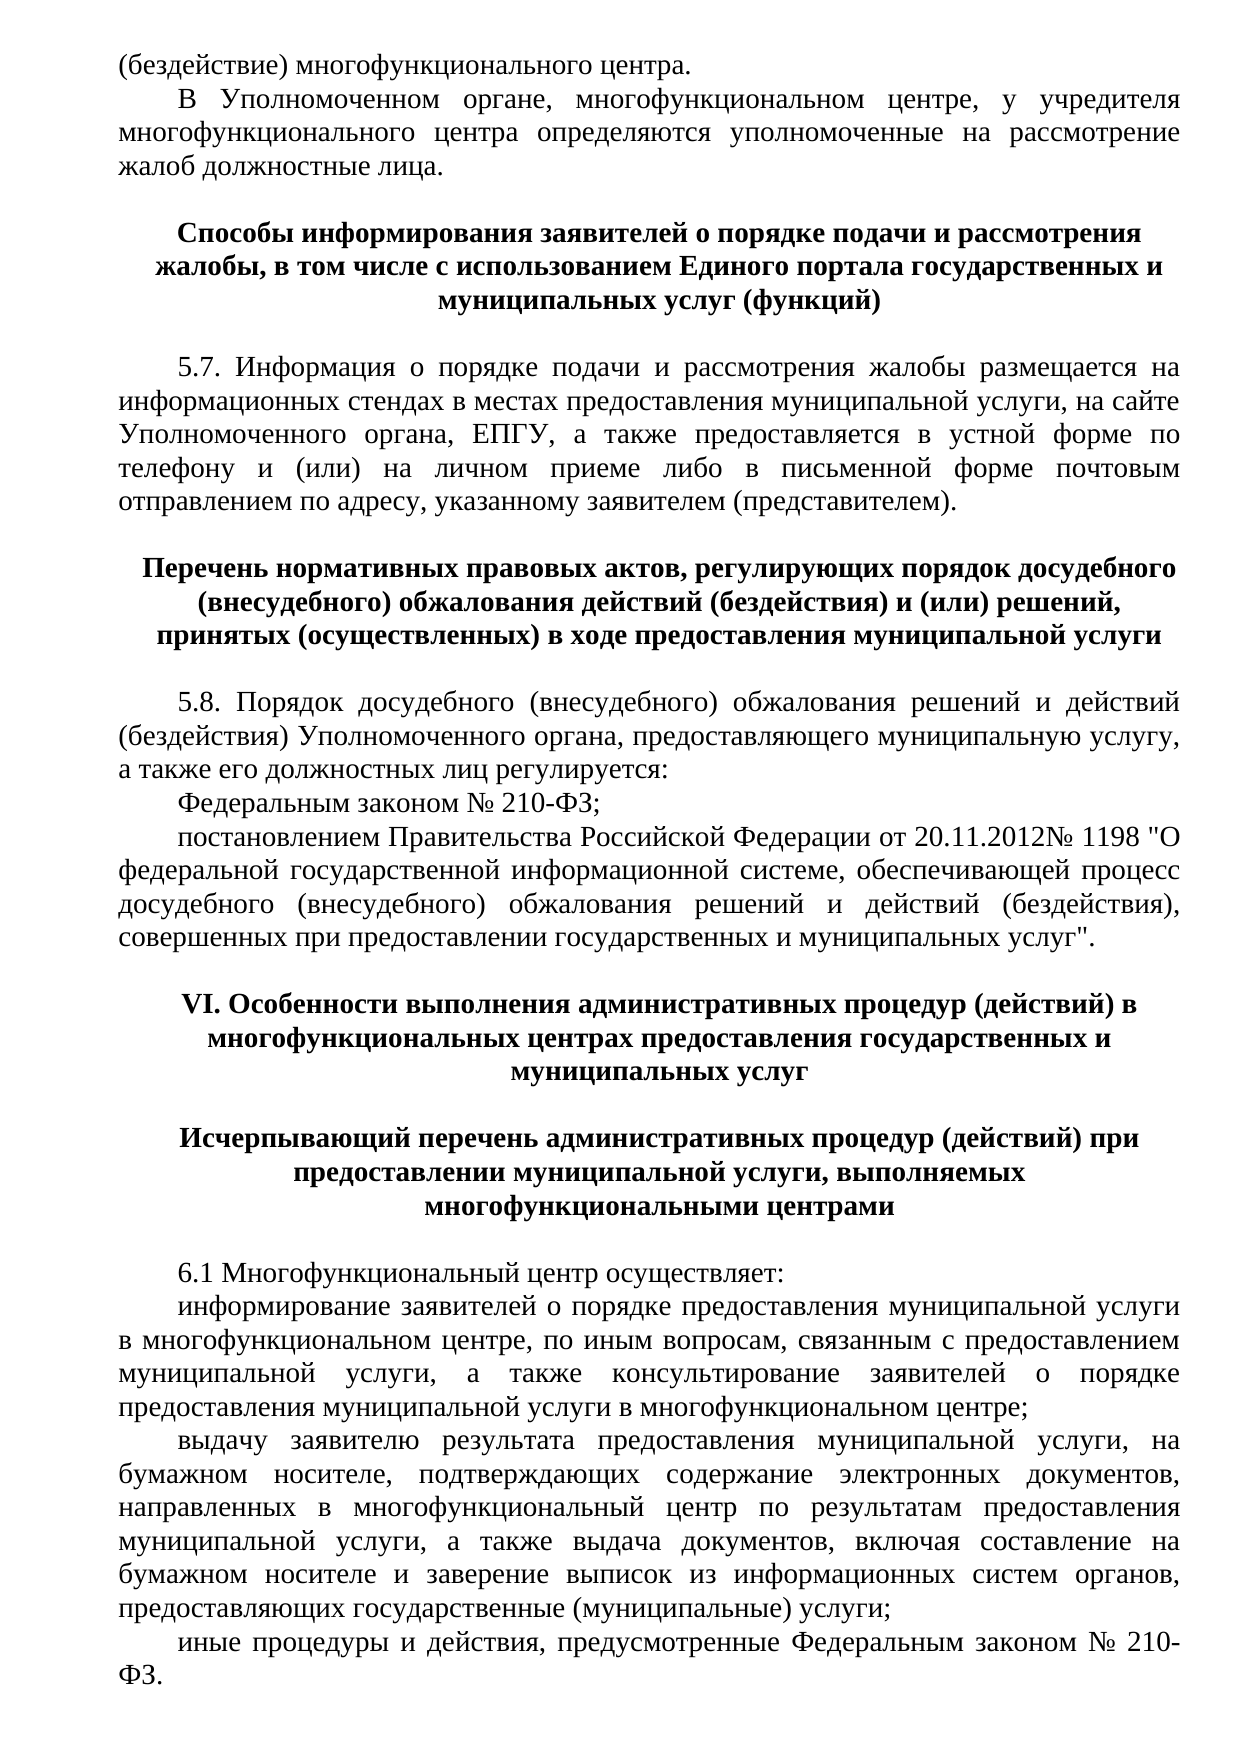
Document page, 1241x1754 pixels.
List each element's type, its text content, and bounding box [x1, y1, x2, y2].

subtitle Способы информирования заявителей о порядке подачи и рассмотрения жалобы, в том числе с использованием Единого портала государственных и муниципальных услуг (функций) [138, 215, 1181, 316]
text В Уполномоченном органе, многофункциональном центре, у учредителя многофункционального центра определяются уполномоченные на рассмотрение жалоб должностные лица. [118, 81, 1181, 181]
text выдачу заявителю результата предоставления муниципальной услуги, на бумажном носителе, подтверждающих содержание электронных документов, направленных в многофункциональный центр по результатам предоставления муниципальной услуги, а также выдача документов, включая составление на бумажном носителе и заверение выписок из информационных систем органов, предоставляющих государственные (муниципальные) услуги; [118, 1422, 1181, 1624]
text 5.8. Порядок досудебного (внесудебного) обжалования решений и действий (бездействия) Уполномоченного органа, предоставляющего муниципальную услугу, а также его должностных лиц регулируется: [118, 684, 1181, 785]
text постановлением Правительства Российской Федерации от 20.11.2012№ 1198 "О федеральной государственной информационной системе, обеспечивающей процесс досудебного (внесудебного) обжалования решений и действий (бездействия), совершенных при предоставлении государственных и муниципальных услуг". [118, 819, 1181, 953]
text 6.1 Многофункциональный центр осуществляет: [118, 1255, 1181, 1288]
subtitle VI. Особенности выполнения административных процедур (действий) в многофункциональных центрах предоставления государственных и муниципальных услуг [138, 986, 1181, 1087]
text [118, 47, 1181, 81]
text информирование заявителей о порядке предоставления муниципальной услуги в многофункциональном центре, по иным вопросам, связанным с предоставлением муниципальной услуги, а также консультирование заявителей о порядке предоставления муниципальной услуги в многофункциональном центре; [118, 1288, 1181, 1422]
text иные процедуры и действия, предусмотренные Федеральным законом № 210-ФЗ. [118, 1624, 1181, 1691]
subtitle Перечень нормативных правовых актов, регулирующих порядок досудебного (внесудебного) обжалования действий (бездействия) и (или) решений, принятых (осуществленных) в ходе предоставления муниципальной услуги [138, 550, 1181, 651]
subtitle Исчерпывающий перечень административных процедур (действий) при предоставлении муниципальной услуги, выполняемых многофункциональными центрами [138, 1121, 1181, 1221]
text 5.7. Информация о порядке подачи и рассмотрения жалобы размещается на информационных стендах в местах предоставления муниципальной услуги, на сайте Уполномоченного органа, ЕПГУ, а также предоставляется в устной форме по телефону и (или) на личном приеме либо в письменной форме почтовым отправлением по адресу, указанному заявителем (представителем). [118, 349, 1181, 517]
text Федеральным законом № 210-ФЗ; [118, 785, 1181, 819]
